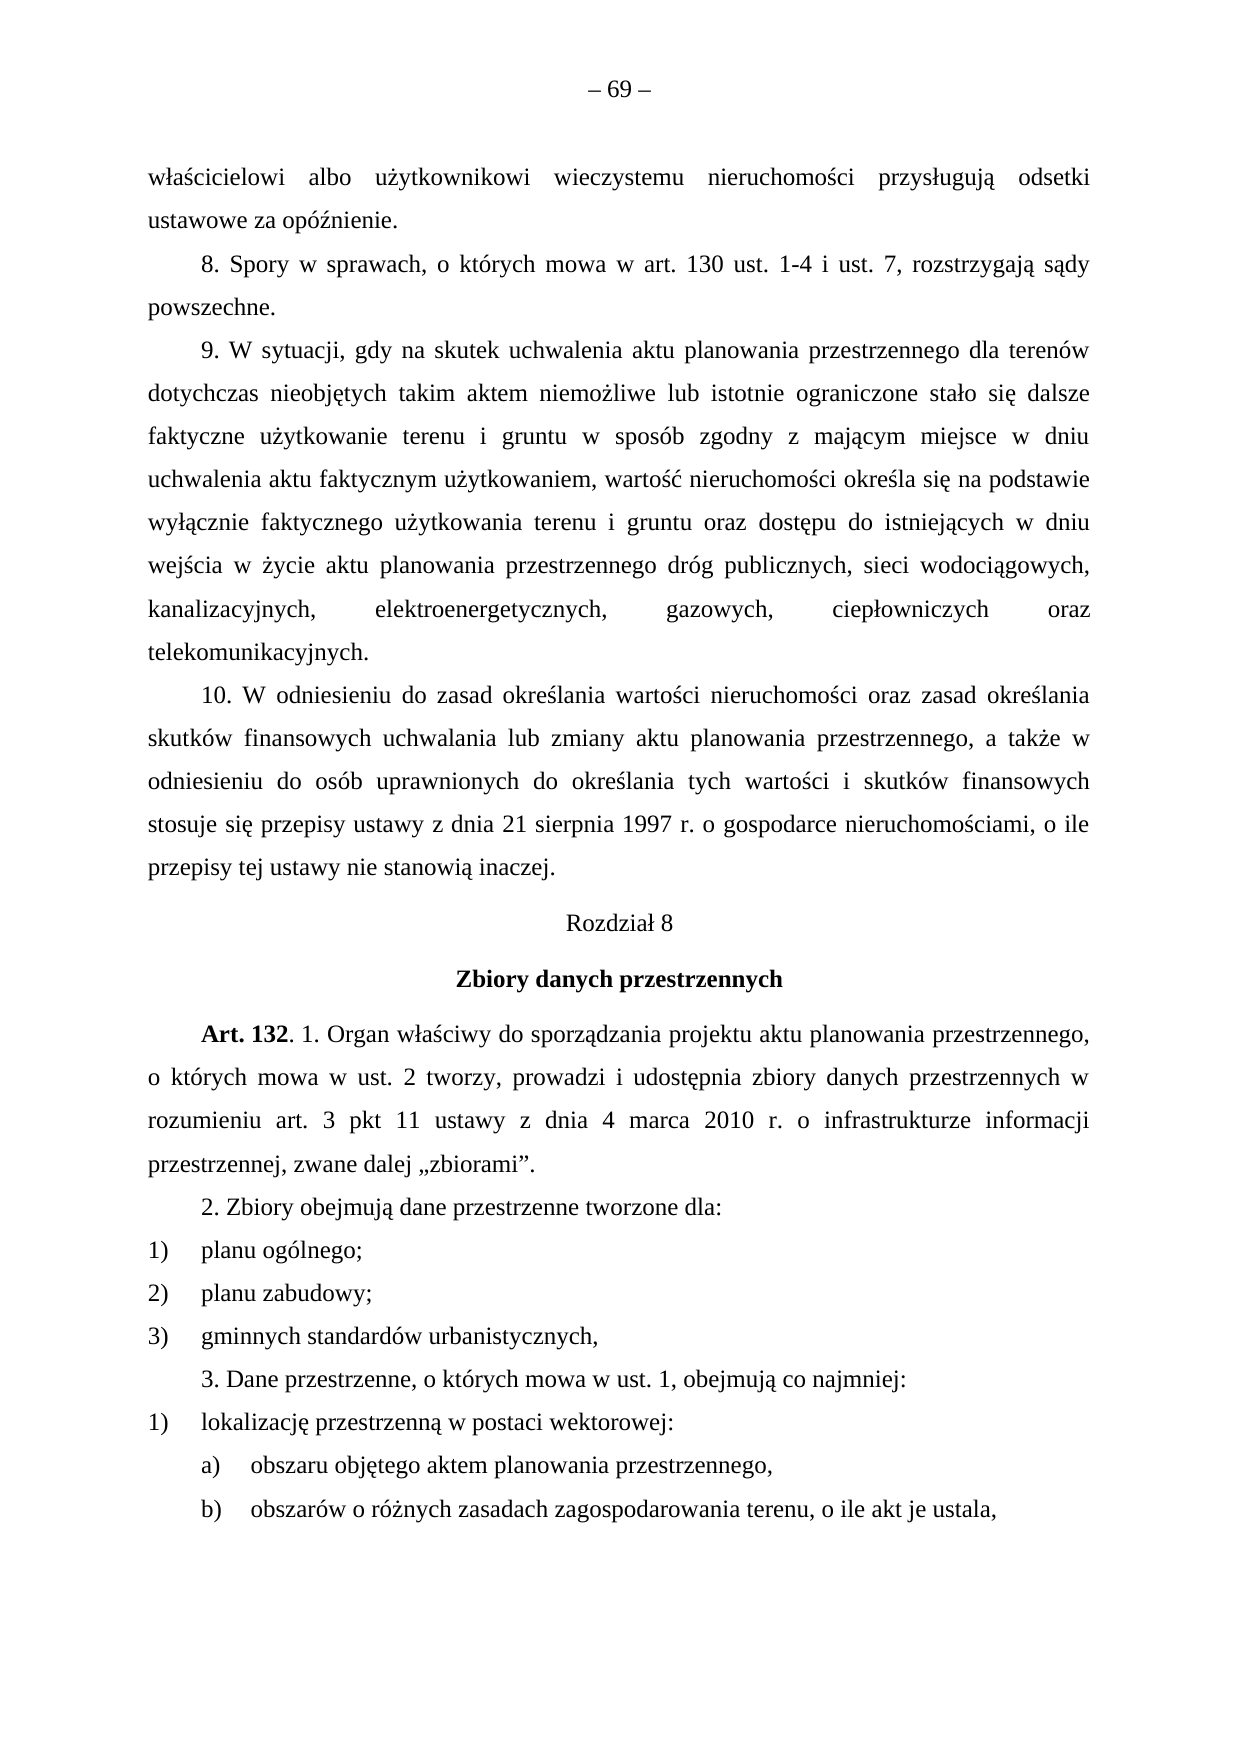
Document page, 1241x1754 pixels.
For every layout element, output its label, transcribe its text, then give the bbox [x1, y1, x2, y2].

text 2) planu zabudowy; [148, 1278, 1091, 1307]
text Zbiory danych przestrzennych [148, 964, 1091, 992]
text b) obszarów o różnych zasadach zagospodarowania terenu, o ile akt je ustala, [201, 1494, 1091, 1522]
text 3. Dane przestrzenne, o których mowa w ust. 1, obejmują co najmniej: [148, 1364, 1091, 1393]
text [148, 162, 1091, 234]
text 10. W odniesieniu do zasad określania wartości nieruchomości oraz zasad określania skutków finansowych uchwalania lub zmiany aktu planowania przestrzennego, a także w odniesieniu do osób uprawnionych do określania tych wartości i skutków finansowych stosuje się przepisy ustawy z dnia 21 sierpnia 1997 r. o gospodarce nieruchomościami, o ile przepisy tej ustawy nie stanowią inaczej. [148, 680, 1091, 881]
text a) obszaru objętego aktem planowania przestrzennego, [201, 1451, 1091, 1479]
text Art. 132. 1. Organ właściwy do sporządzania projektu aktu planowania przestrzennego, o których mowa w ust. 2 tworzy, prowadzi i udostępnia zbiory danych przestrzennych w rozumieniu art. 3 pkt 11 ustawy z dnia 4 marca 2010 r. o infrastrukturze informacji przestrzennej, zwane dalej „zbiorami”. [148, 1019, 1091, 1177]
text 1) planu ogólnego; [148, 1235, 1091, 1264]
text 8. Spory w sprawach, o których mowa w art. 130 ust. 1-4 i ust. 7, rozstrzygają sądy powszechne. [148, 249, 1091, 321]
text 1) lokalizację przestrzenną w postaci wektorowej: [148, 1407, 1091, 1436]
text Rozdział 8 [148, 908, 1091, 937]
text 9. W sytuacji, gdy na skutek uchwalenia aktu planowania przestrzennego dla terenów dotychczas nieobjętych takim aktem niemożliwe lub istotnie ograniczone stało się dalsze faktyczne użytkowanie terenu i gruntu w sposób zgodny z mającym miejsce w dniu uchwalenia aktu faktycznym użytkowaniem, wartość nieruchomości określa się na podstawie wyłącznie faktycznego użytkowania terenu i gruntu oraz dostępu do istniejących w dniu wejścia w życie aktu planowania przestrzennego dróg publicznych, sieci wodociągowych, kanalizacyjnych, elektroenergetycznych, gazowych, ciepłowniczych oraz telekomunikacyjnych. [148, 335, 1091, 666]
text 3) gminnych standardów urbanistycznych, [148, 1321, 1091, 1350]
text 2. Zbiory obejmują dane przestrzenne tworzone dla: [148, 1192, 1091, 1221]
